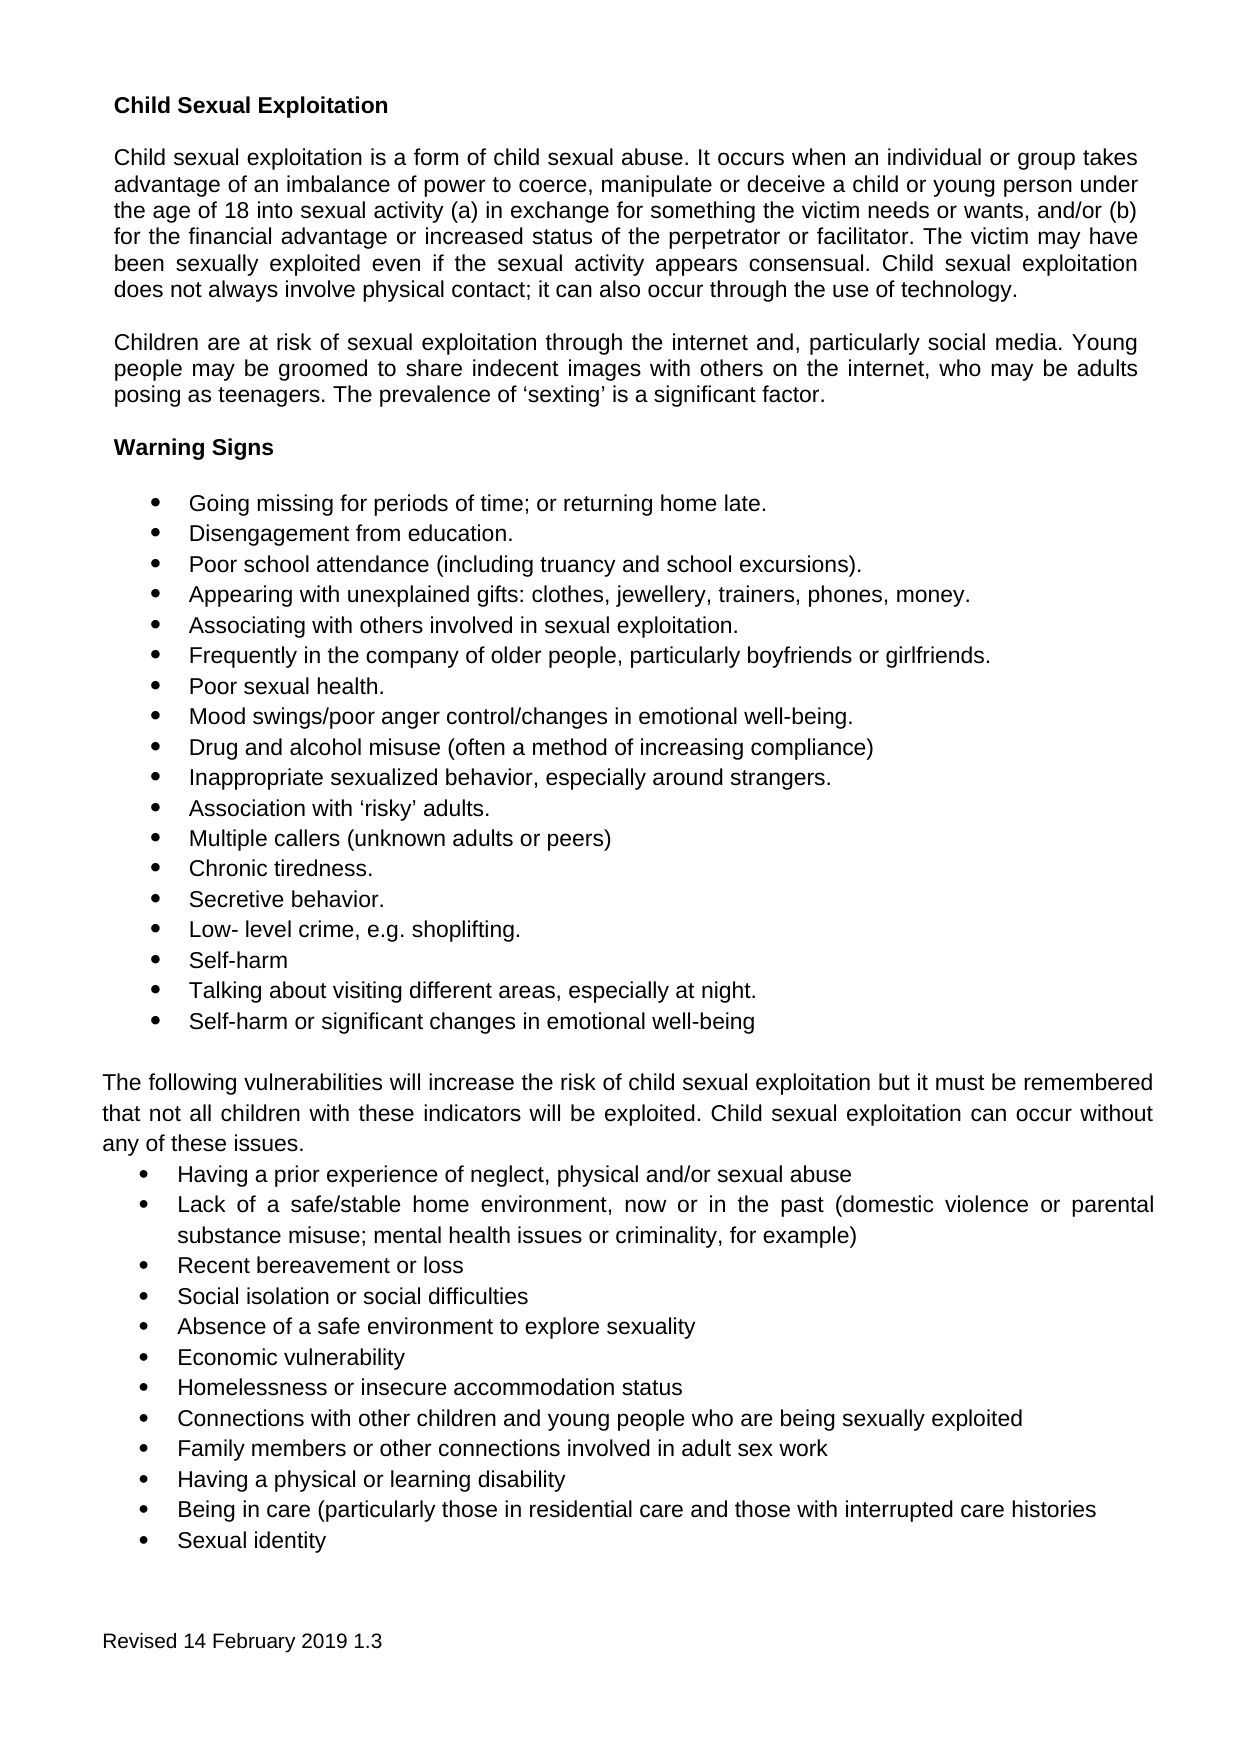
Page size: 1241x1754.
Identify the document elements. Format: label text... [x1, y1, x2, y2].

text Children are at risk of sexual exploitation through the internet and, particularly social media. Young people may be groomed to share indecent images with others on the internet, who may be adults posing as teenagers. The prevalence of ‘sexting’ is a significant factor. [114, 329, 1139, 408]
list Low- level crime, e.g. shoplifting. [151, 913, 1155, 944]
list Association with ‘risky’ adults. [151, 792, 1155, 822]
subtitle Warning Signs [114, 434, 1155, 461]
list Lack of a safe/stable home environment, now or in the past (domestic violence or parental substance misuse; mental health issues or criminality, for example) [139, 1188, 1155, 1249]
list Self-harm [151, 944, 1155, 974]
list Drug and alcohol misuse (often a method of increasing compliance) [151, 731, 1155, 761]
list Being in care (particularly those in residential care and those with interrupted care histories [139, 1493, 1155, 1524]
subtitle Child Sexual Exploitation [114, 92, 1155, 118]
list Chronic tiredness. [151, 853, 1155, 883]
list Multiple callers (unknown adults or peers) [151, 822, 1155, 853]
list Disengagement from education. [151, 517, 1155, 548]
list Self-harm or significant changes in emotional well-being [151, 1005, 1155, 1036]
list Frequently in the company of older people, particularly boyfriends or girlfriends. [151, 639, 1155, 670]
list Sexual identity [139, 1524, 1155, 1554]
list Mood swings/poor anger control/changes in emotional well-being. [151, 700, 1155, 731]
list Absence of a safe environment to explore sexuality [139, 1310, 1155, 1341]
list Poor school attendance (including truancy and school excursions). [151, 548, 1155, 578]
list Appearing with unexplained gifts: clothes, jewellery, trainers, phones, money. [151, 578, 1155, 609]
text The following vulnerabilities will increase the risk of child sexual exploitation but it must be remembered that not all children with these indicators will be exploited. Child sexual exploitation can occur without any of these issues. [102, 1066, 1155, 1158]
list Poor sexual health. [151, 670, 1155, 700]
list Going missing for periods of time; or returning home late. [151, 487, 1155, 517]
list Social isolation or social difficulties [139, 1280, 1155, 1310]
list Secretive behavior. [151, 883, 1155, 913]
list Homelessness or insecure accommodation status [139, 1371, 1155, 1402]
list Recent bereavement or loss [139, 1249, 1155, 1280]
list Family members or other connections involved in adult sex work [139, 1432, 1155, 1463]
list Talking about visiting different areas, especially at night. [151, 974, 1155, 1005]
list Connections with other children and young people who are being sexually exploited [139, 1402, 1155, 1432]
list Inappropriate sexualized behavior, especially around strangers. [151, 761, 1155, 792]
text Child sexual exploitation is a form of child sexual abuse. It occurs when an individual or group takes advantage of an imbalance of power to coerce, manipulate or deceive a child or young person under the age of 18 into sexual activity (a) in exchange for something the victim needs or wants, and/or (b) for the financial advantage or increased status of the perpetrator or facilitator. The victim may have been sexually exploited even if the sexual activity appears consensual. Child sexual exploitation does not always involve physical contact; it can also occur through the use of technology. [114, 144, 1139, 302]
list Having a prior experience of neglect, physical and/or sexual abuse [139, 1158, 1155, 1188]
list Economic vulnerability [139, 1341, 1155, 1371]
list Having a physical or learning disability [139, 1463, 1155, 1493]
list Associating with others involved in sexual exploitation. [151, 609, 1155, 639]
